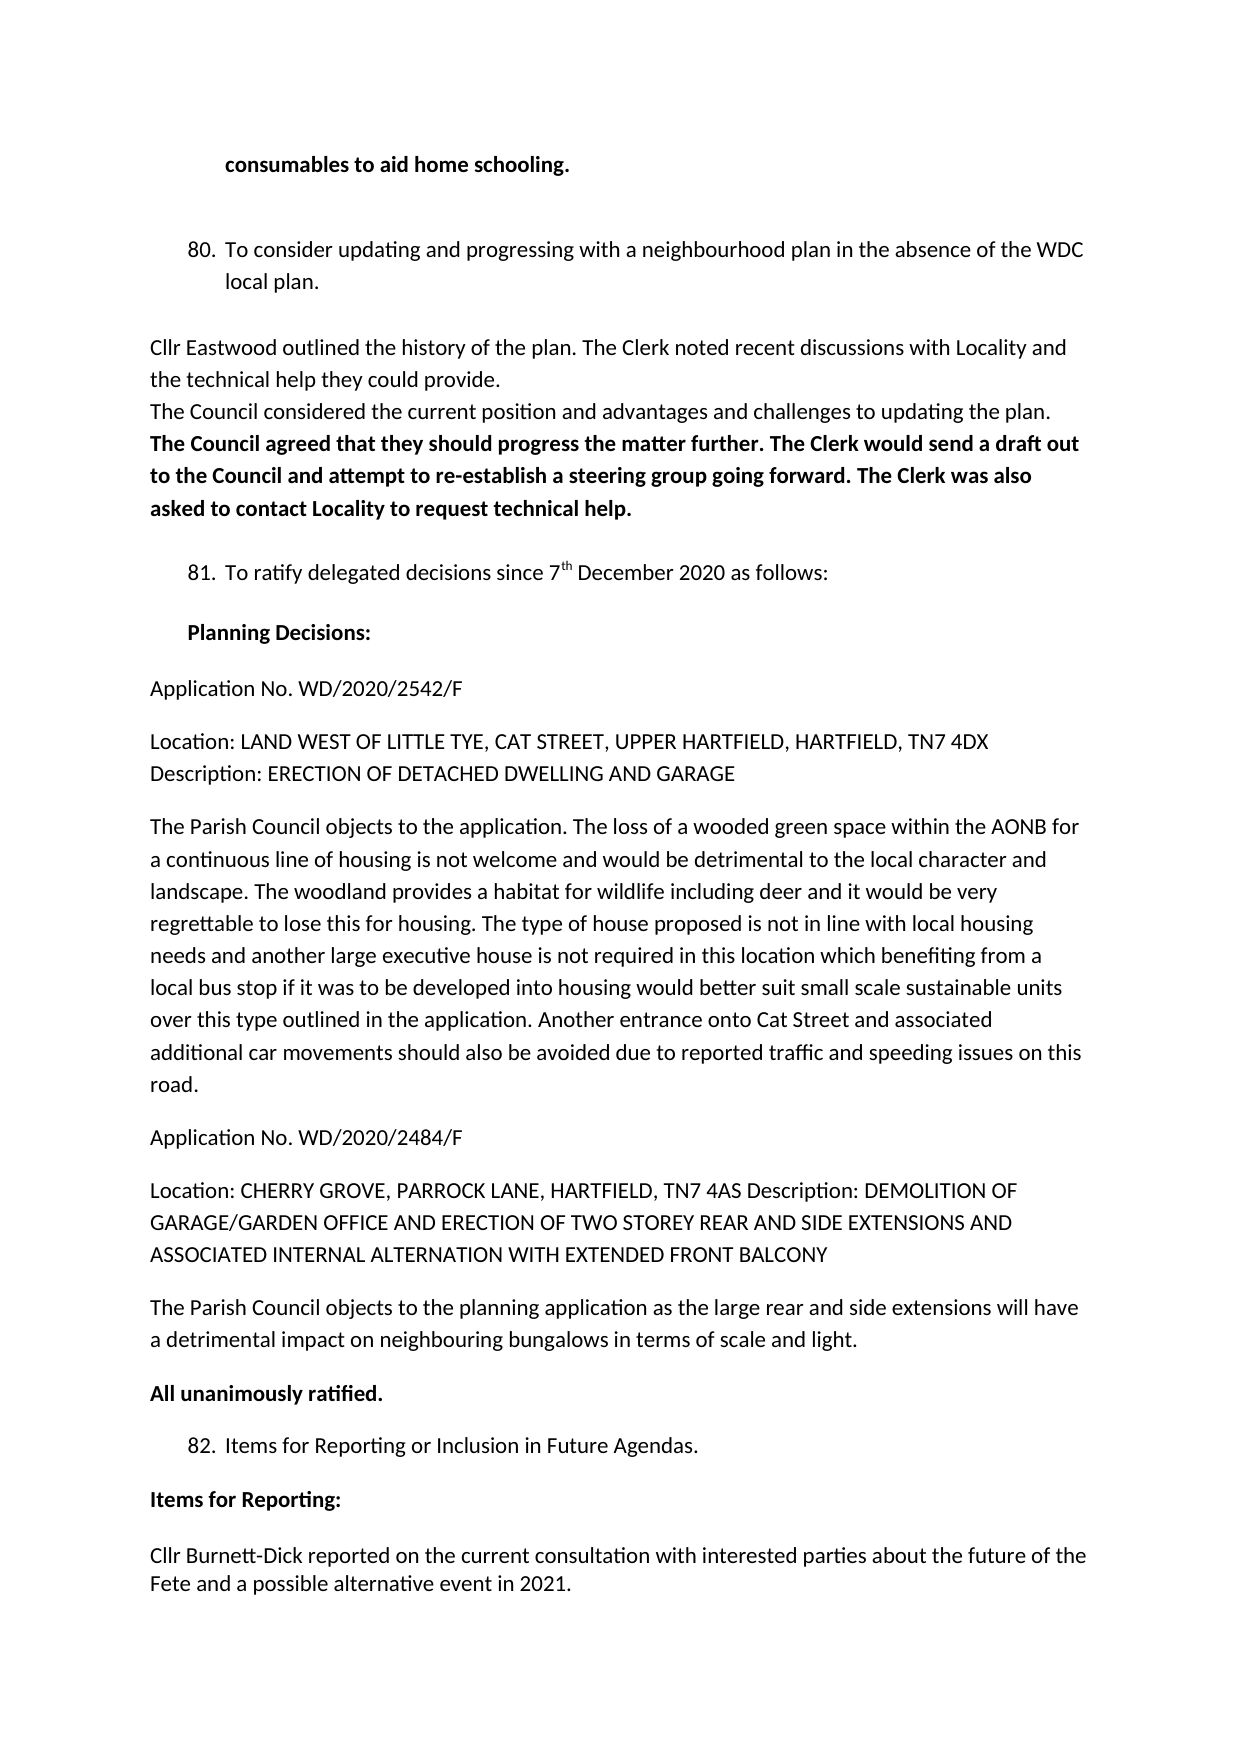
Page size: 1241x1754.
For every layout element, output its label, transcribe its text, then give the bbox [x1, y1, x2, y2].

text The Parish Council objects to the planning application as the large rear and side extensions will have a detrimental impact on neighbouring bungalows in terms of scale and light. [150, 1293, 1090, 1354]
text Cllr Eastwood outlined the history of the plan. The Clerk noted recent discussions with Locality and the technical help they could provide. [150, 333, 1090, 393]
text Items for Reporting: [150, 1485, 1090, 1513]
text Location: LAND WEST OF LITTLE TYE, CAT STREET, UPPER HARTFIELD, HARTFIELD, TN7 4DX Description: ERECTION OF DETACHED DWELLING AND GARAGE [150, 727, 1090, 787]
text The Council considered the current position and advantages and challenges to updating the plan. The Council agreed that they should progress the matter further. The Clerk would send a draft out to the Council and attempt to re-establish a steering group going forward. The Clerk was also asked to contact Locality to request technical help. [150, 397, 1090, 522]
list To consider updating and progressing with a neighbourhood plan in the absence of the WDC local plan. [187, 235, 1090, 328]
list To ratify delegated decisions since 7th December 2020 as follows: [187, 558, 1090, 586]
text Planning Decisions: [187, 618, 1090, 646]
text Application No. WD/2020/2484/F [150, 1123, 1090, 1151]
text Application No. WD/2020/2542/F [150, 674, 1090, 702]
text Location: CHERRY GROVE, PARROCK LANE, HARTFIELD, TN7 4AS Description: DEMOLITION OF GARAGE/GARDEN OFFICE AND ERECTION OF TWO STOREY REAR AND SIDE EXTENSIONS AND ASSOCIATED INTERNAL ALTERNATION WITH EXTENDED FRONT BALCONY [150, 1176, 1090, 1268]
list Items for Reporting or Inclusion in Future Agendas. [187, 1432, 1090, 1460]
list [187, 150, 1090, 210]
text Cllr Burnett-Dick reported on the current consultation with interested parties about the future of the Fete and a possible alternative event in 2021. [150, 1541, 1090, 1597]
text All unanimously ratified. [150, 1379, 1090, 1407]
text The Parish Council objects to the application. The loss of a wooded green space within the AONB for a continuous line of housing is not welcome and would be detrimental to the local character and landscape. The woodland provides a habitat for wildlife including deer and it would be very regrettable to lose this for housing. The type of house proposed is not in line with local housing needs and another large executive house is not required in this location which benefiting from a local bus stop if it was to be developed into housing would better suit small scale sustainable units over this type outlined in the application. Another entrance onto Cat Street and associated additional car movements should also be avoided due to reported traffic and speeding issues on this road. [150, 812, 1090, 1098]
